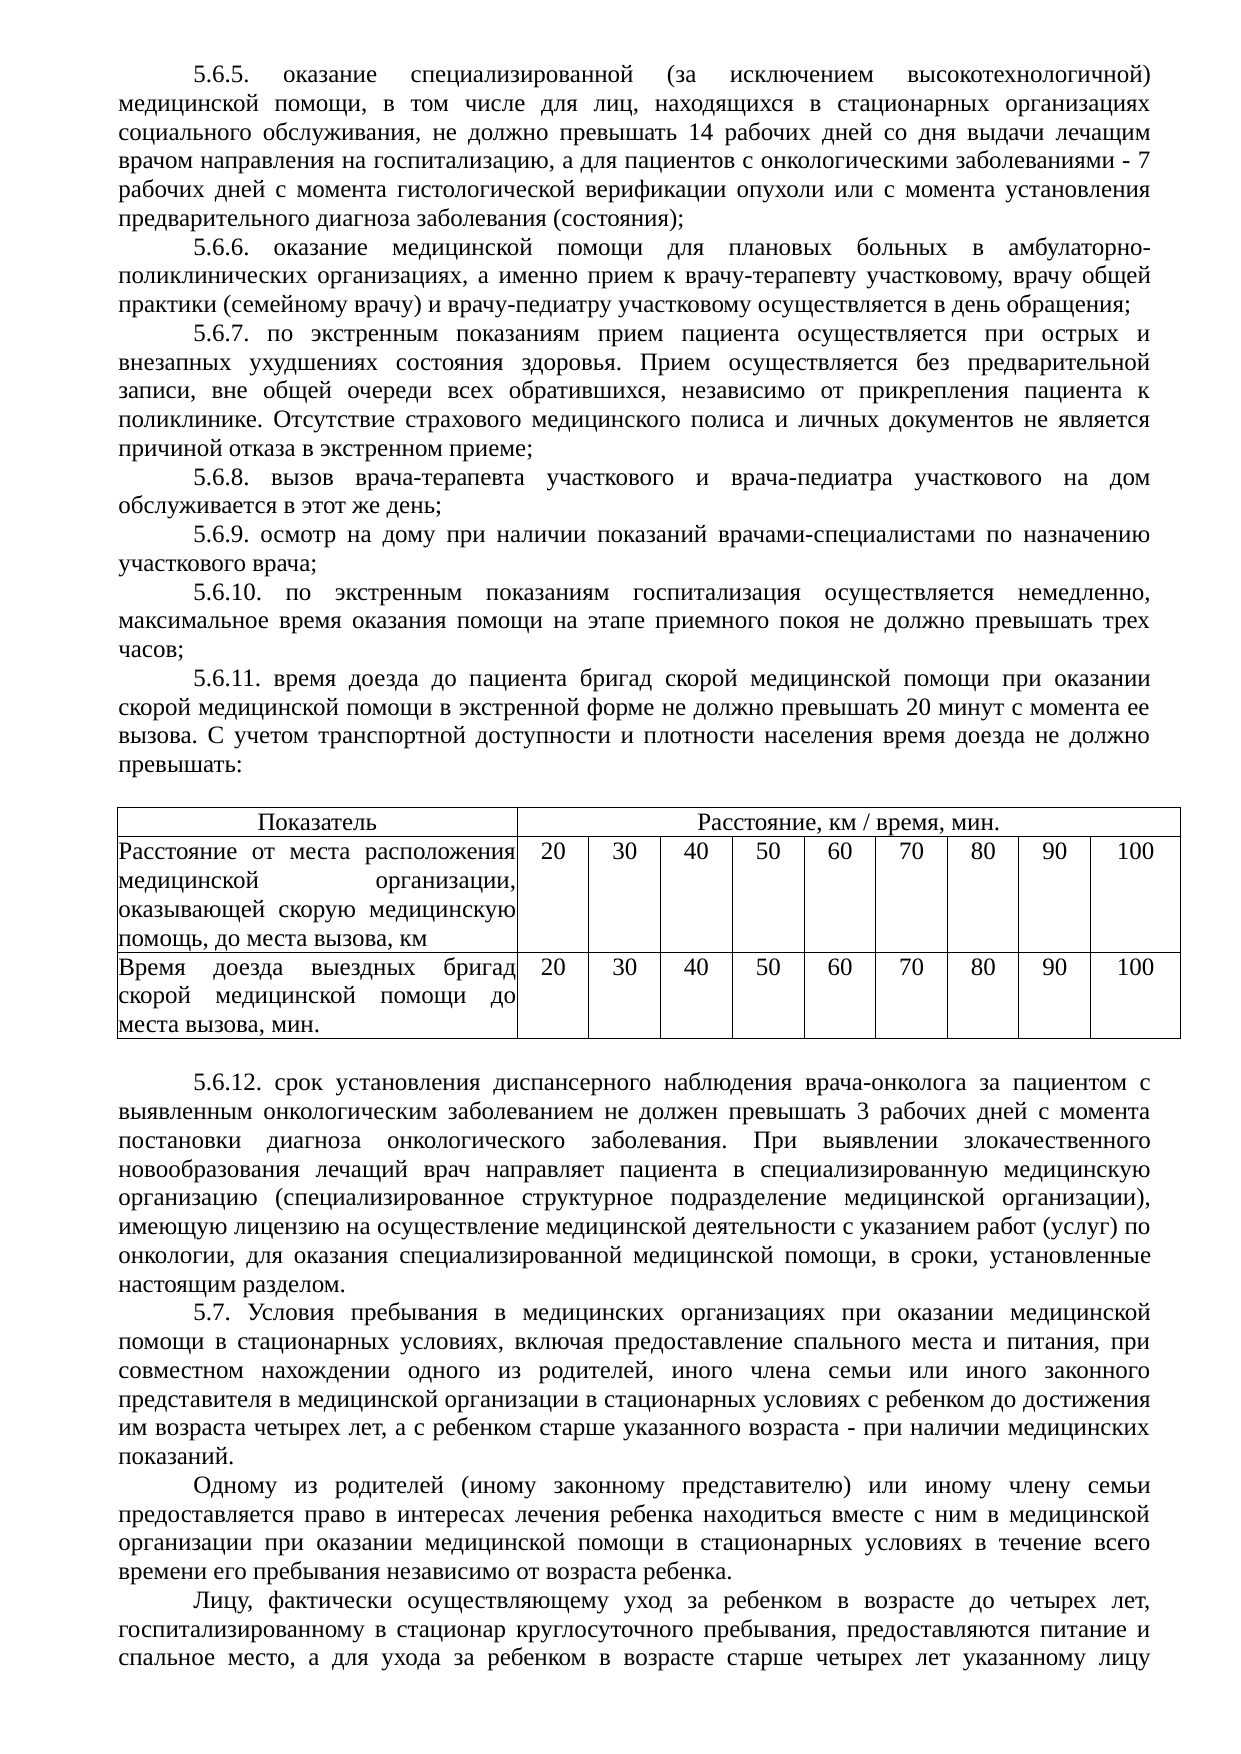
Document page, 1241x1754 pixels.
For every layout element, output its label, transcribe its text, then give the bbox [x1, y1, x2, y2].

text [118, 1585, 1152, 1671]
text 5.6.9. осмотр на дому при наличии показаний врачами-специалистами по назначению участкового врача; [118, 519, 1152, 577]
table_cell 60 [805, 837, 875, 951]
table_cell 80 [948, 953, 1018, 1038]
table_cell 50 [733, 953, 804, 1038]
table_cell Время доезда выездных бригад скорой медицинской помощи до места вызова, мин. [118, 953, 517, 1038]
text 5.6.6. оказание медицинской помощи для плановых больных в амбулаторно-поликлинических организациях, а именно прием к врачу-терапевту участковому, врачу общей практики (семейному врачу) и врачу-педиатру участковому осуществляется в день обращения; [118, 232, 1152, 318]
table_cell 20 [518, 837, 588, 951]
text 5.7. Условия пребывания в медицинских организациях при оказании медицинской помощи в стационарных условиях, включая предоставление спального места и питания, при совместном нахождении одного из родителей, иного члена семьи или иного законного представителя в медицинской организации в стационарных условиях с ребенком до достижения им возраста четырех лет, а с ребенком старше указанного возраста - при наличии медицинских показаний. [118, 1297, 1152, 1470]
table_cell 90 [1019, 837, 1090, 951]
table_cell 40 [661, 953, 732, 1038]
table_cell 80 [948, 837, 1018, 951]
text 5.6.11. время доезда до пациента бригад скорой медицинской помощи при оказании скорой медицинской помощи в экстренной форме не должно превышать 20 минут с момента ее вызова. С учетом транспортной доступности и плотности населения время доезда не должно превышать: [118, 663, 1152, 778]
text 5.6.8. вызов врача-терапевта участкового и врача-педиатра участкового на дом обслуживается в этот же день; [118, 462, 1152, 519]
text Одному из родителей (иному законному представителю) или иному члену семьи предоставляется право в интересах лечения ребенка находиться вместе с ним в медицинской организации при оказании медицинской помощи в стационарных условиях в течение всего времени его пребывания независимо от возраста ребенка. [118, 1470, 1152, 1585]
text 5.6.10. по экстренным показаниям госпитализация осуществляется немедленно, максимальное время оказания помощи на этапе приемного покоя не должно превышать трех часов; [118, 577, 1152, 663]
table_cell 70 [876, 953, 947, 1038]
table_header Показатель [118, 808, 517, 836]
table_cell 90 [1019, 953, 1090, 1038]
table_cell 40 [661, 837, 732, 951]
table_cell 70 [876, 837, 947, 951]
table_header Расстояние, км / время, мин. [518, 808, 1180, 836]
table_cell 30 [589, 837, 660, 951]
table_cell 60 [805, 953, 875, 1038]
table_cell 100 [1091, 837, 1180, 951]
text 5.6.5. оказание специализированной (за исключением высокотехнологичной) медицинской помощи, в том числе для лиц, находящихся в стационарных организациях социального обслуживания, не должно превышать 14 рабочих дней со дня выдачи лечащим врачом направления на госпитализацию, а для пациентов с онкологическими заболеваниями - 7 рабочих дней с момента гистологической верификации опухоли или с момента установления предварительного диагноза заболевания (состояния); [118, 59, 1152, 232]
text 5.6.7. по экстренным показаниям прием пациента осуществляется при острых и внезапных ухудшениях состояния здоровья. Прием осуществляется без предварительной записи, вне общей очереди всех обратившихся, независимо от прикрепления пациента к поликлинике. Отсутствие страхового медицинского полиса и личных документов не является причиной отказа в экстренном приеме; [118, 318, 1152, 462]
text 5.6.12. срок установления диспансерного наблюдения врача-онколога за пациентом с выявленным онкологическим заболеванием не должен превышать 3 рабочих дней с момента постановки диагноза онкологического заболевания. При выявлении злокачественного новообразования лечащий врач направляет пациента в специализированную медицинскую организацию (специализированное структурное подразделение медицинской организации), имеющую лицензию на осуществление медицинской деятельности с указанием работ (услуг) по онкологии, для оказания специализированной медицинской помощи, в сроки, установленные настоящим разделом. [118, 1067, 1152, 1297]
table_cell 30 [589, 953, 660, 1038]
table_cell 20 [518, 953, 588, 1038]
table_cell 50 [733, 837, 804, 951]
table_cell Расстояние от места расположения медицинской организации, оказывающей скорую медицинскую помощь, до места вызова, км [118, 837, 517, 951]
table_cell 100 [1091, 953, 1180, 1038]
